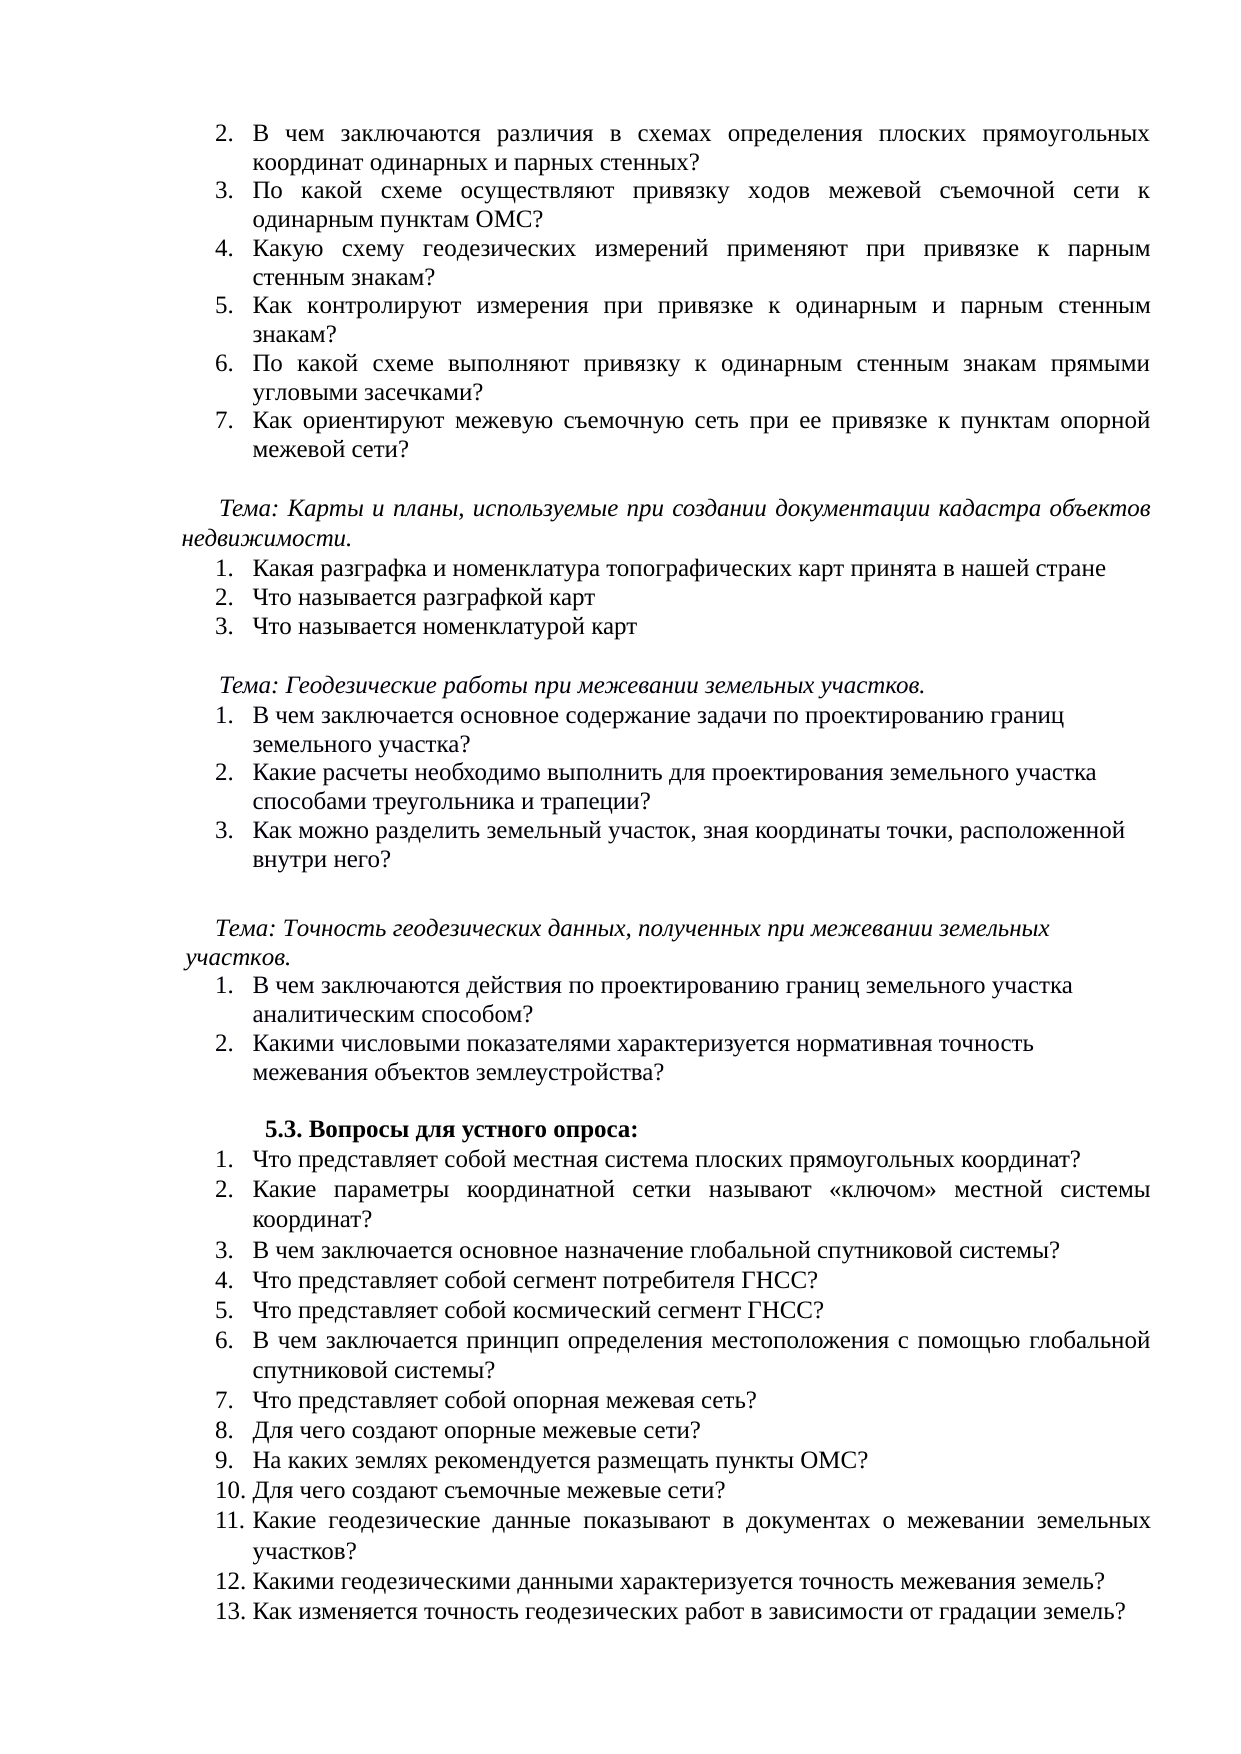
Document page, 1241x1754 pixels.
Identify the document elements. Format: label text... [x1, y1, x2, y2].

list Какую схему геодезических измерений применяют при привязке к парным стенным знакам? [215, 233, 1151, 291]
text Тема: Карты и планы, используемые при создании документации кадастра объектов недвижимости. [181, 493, 1152, 552]
list Какими геодезическими данными характеризуется точность межевания земель? [215, 1566, 1152, 1594]
list Как изменяется точность геодезических работ в зависимости от градации земель? [215, 1596, 1152, 1625]
list Что представляет собой космический сегмент ГНСС? [215, 1295, 1152, 1324]
list Как контролируют измерения при привязке к одинарным и парным стенным знакам? [215, 291, 1151, 348]
list Какие параметры координатной сетки называют «ключом» местной системы координат? [215, 1174, 1152, 1233]
list Как можно разделить земельный участок, зная координаты точки, расположенной внутри него? [215, 815, 1152, 872]
list Что называется номенклатурой карт [215, 611, 1152, 640]
list Для чего создают опорные межевые сети? [215, 1415, 1152, 1444]
list В чем заключаются различия в схемах определения плоских прямоугольных координат одинарных и парных стенных? [215, 118, 1151, 176]
list Какие геодезические данные показывают в документах о межевании земельных участков? [215, 1506, 1152, 1564]
list Что называется разграфкой карт [215, 582, 1152, 611]
list По какой схеме выполняют привязку к одинарным стенным знакам прямыми угловыми засечками? [215, 348, 1151, 406]
text Тема: Геодезические работы при межевании земельных участков. [181, 670, 1152, 698]
list Что представляет собой опорная межевая сеть? [215, 1385, 1152, 1414]
list Для чего создают съемочные межевые сети? [215, 1476, 1152, 1504]
list На каких землях рекомендуется размещать пункты ОМС? [215, 1445, 1152, 1474]
text 5.3. Вопросы для устного опроса: [215, 1114, 1152, 1143]
list В чем заключаются действия по проектированию границ земельного участка аналитическим способом? [215, 971, 1152, 1028]
list Что представляет собой местная система плоских прямоугольных координат? [215, 1144, 1152, 1173]
list В чем заключается основное назначение глобальной спутниковой системы? [215, 1235, 1152, 1263]
list В чем заключается основное содержание задачи по проектированию границ земельного участка? [215, 700, 1152, 757]
list Какими числовыми показателями характеризуется нормативная точность межевания объектов землеустройства? [215, 1028, 1152, 1086]
list Какие расчеты необходимо выполнить для проектирования земельного участка способами треугольника и трапеции? [215, 757, 1152, 815]
list Какая разграфка и номенклатура топографических карт принята в нашей стране [215, 553, 1152, 582]
list Как ориентируют межевую съемочную сеть при ее привязке к пунктам опорной межевой сети? [215, 406, 1151, 463]
list В чем заключается принцип определения местоположения с помощью глобальной спутниковой системы? [215, 1325, 1152, 1384]
list Что представляет собой сегмент потребителя ГНСС? [215, 1265, 1152, 1293]
list По какой схеме осуществляют привязку ходов межевой съемочной сети к одинарным пунктам ОМС? [215, 176, 1151, 233]
text Тема: Точность геодезических данных, полученных при межевании земельных участков. [185, 913, 1152, 971]
